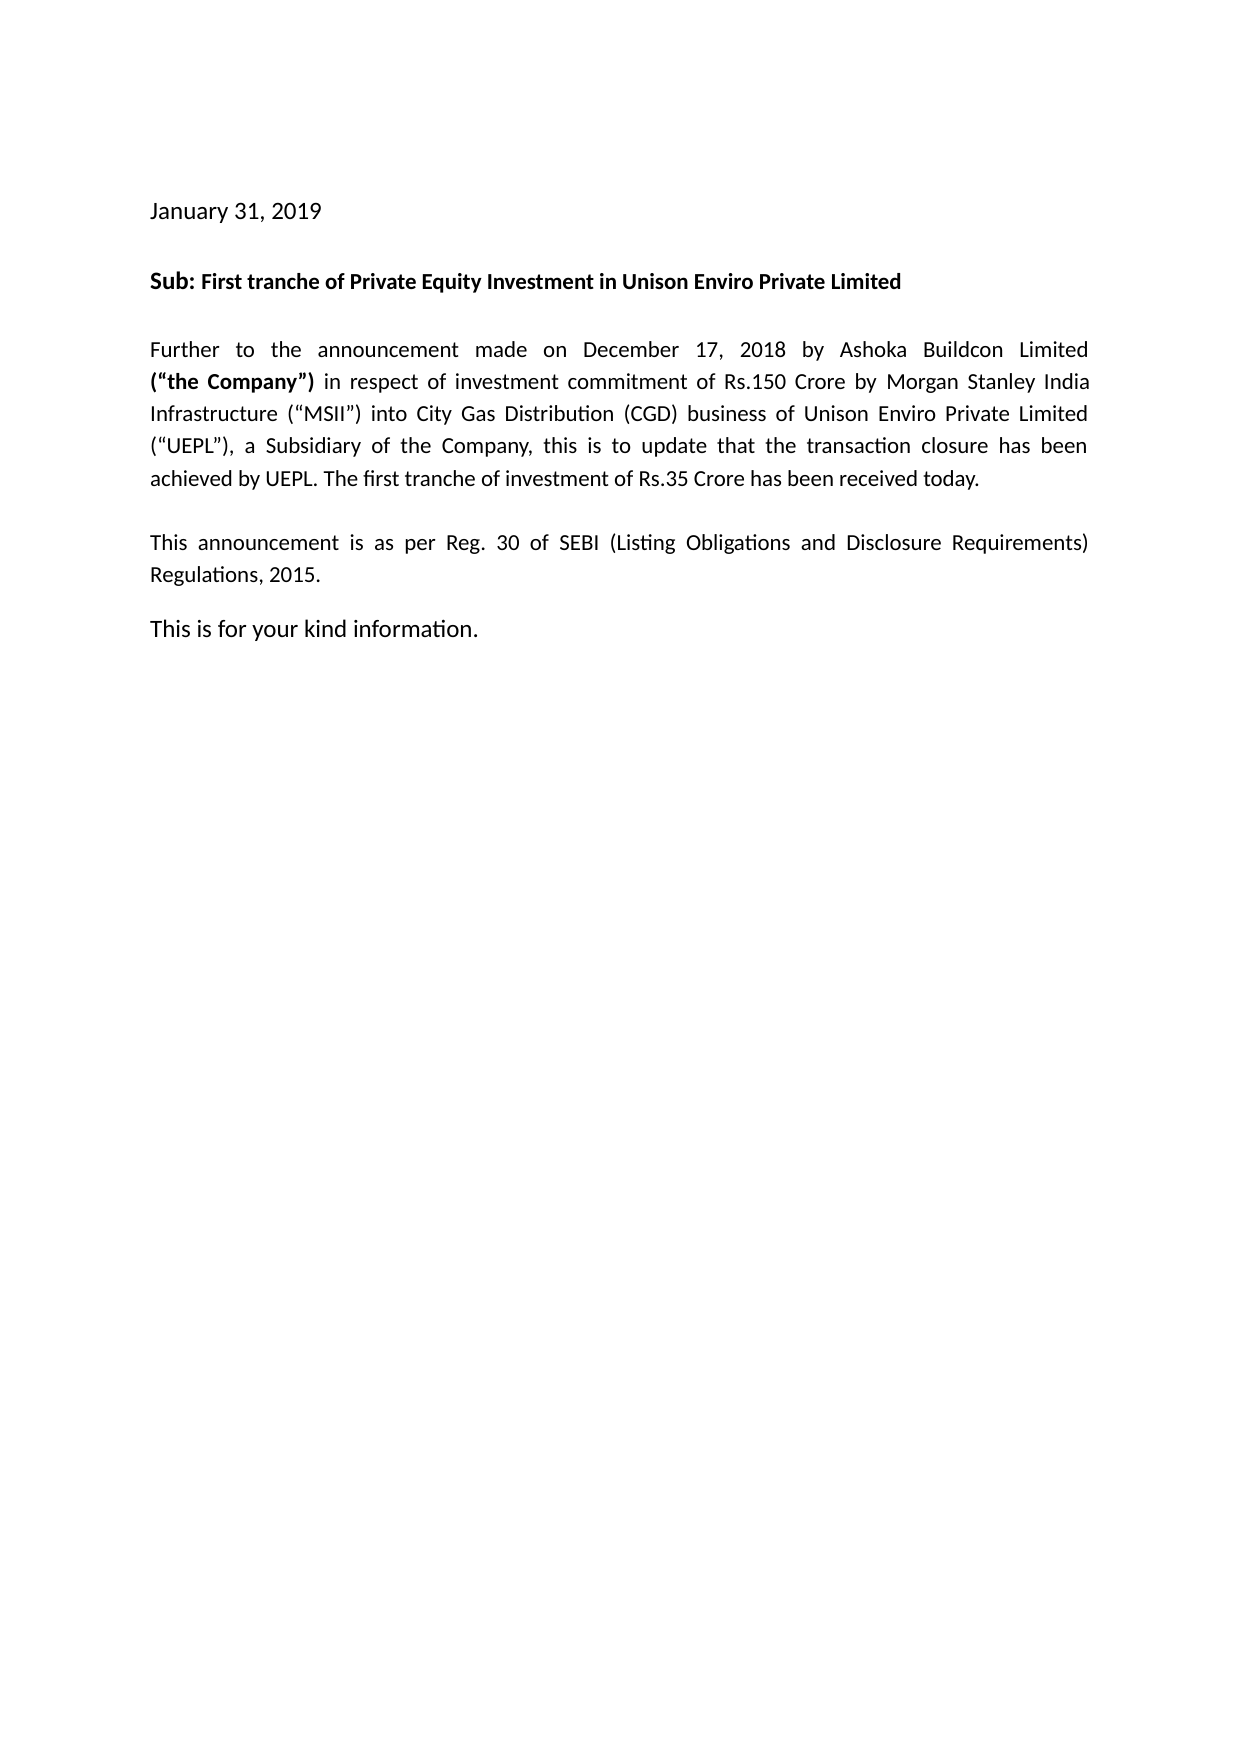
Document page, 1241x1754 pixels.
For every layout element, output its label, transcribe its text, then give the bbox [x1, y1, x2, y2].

text January 31, 2019 [150, 195, 1090, 226]
text Sub: First tranche of Private Equity Investment in Unison Enviro Private Limited [150, 265, 1090, 296]
text Further to the announcement made on December 17, 2018 by Ashoka Buildcon Limited (“the Company”) in respect of investment commitment of Rs.150 Crore by Morgan Stanley India Infrastructure (“MSII”) into City Gas Distribution (CGD) business of Unison Enviro Private Limited (“UEPL”), a Subsidiary of the Company, this is to update that the transaction closure has been achieved by UEPL. The first tranche of investment of Rs.35 Crore has been received today. [150, 335, 1090, 492]
text This announcement is as per Reg. 30 of SEBI (Listing Obligations and Disclosure Requirements) Regulations, 2015. [150, 528, 1090, 588]
text This is for your kind information. [150, 613, 1090, 644]
